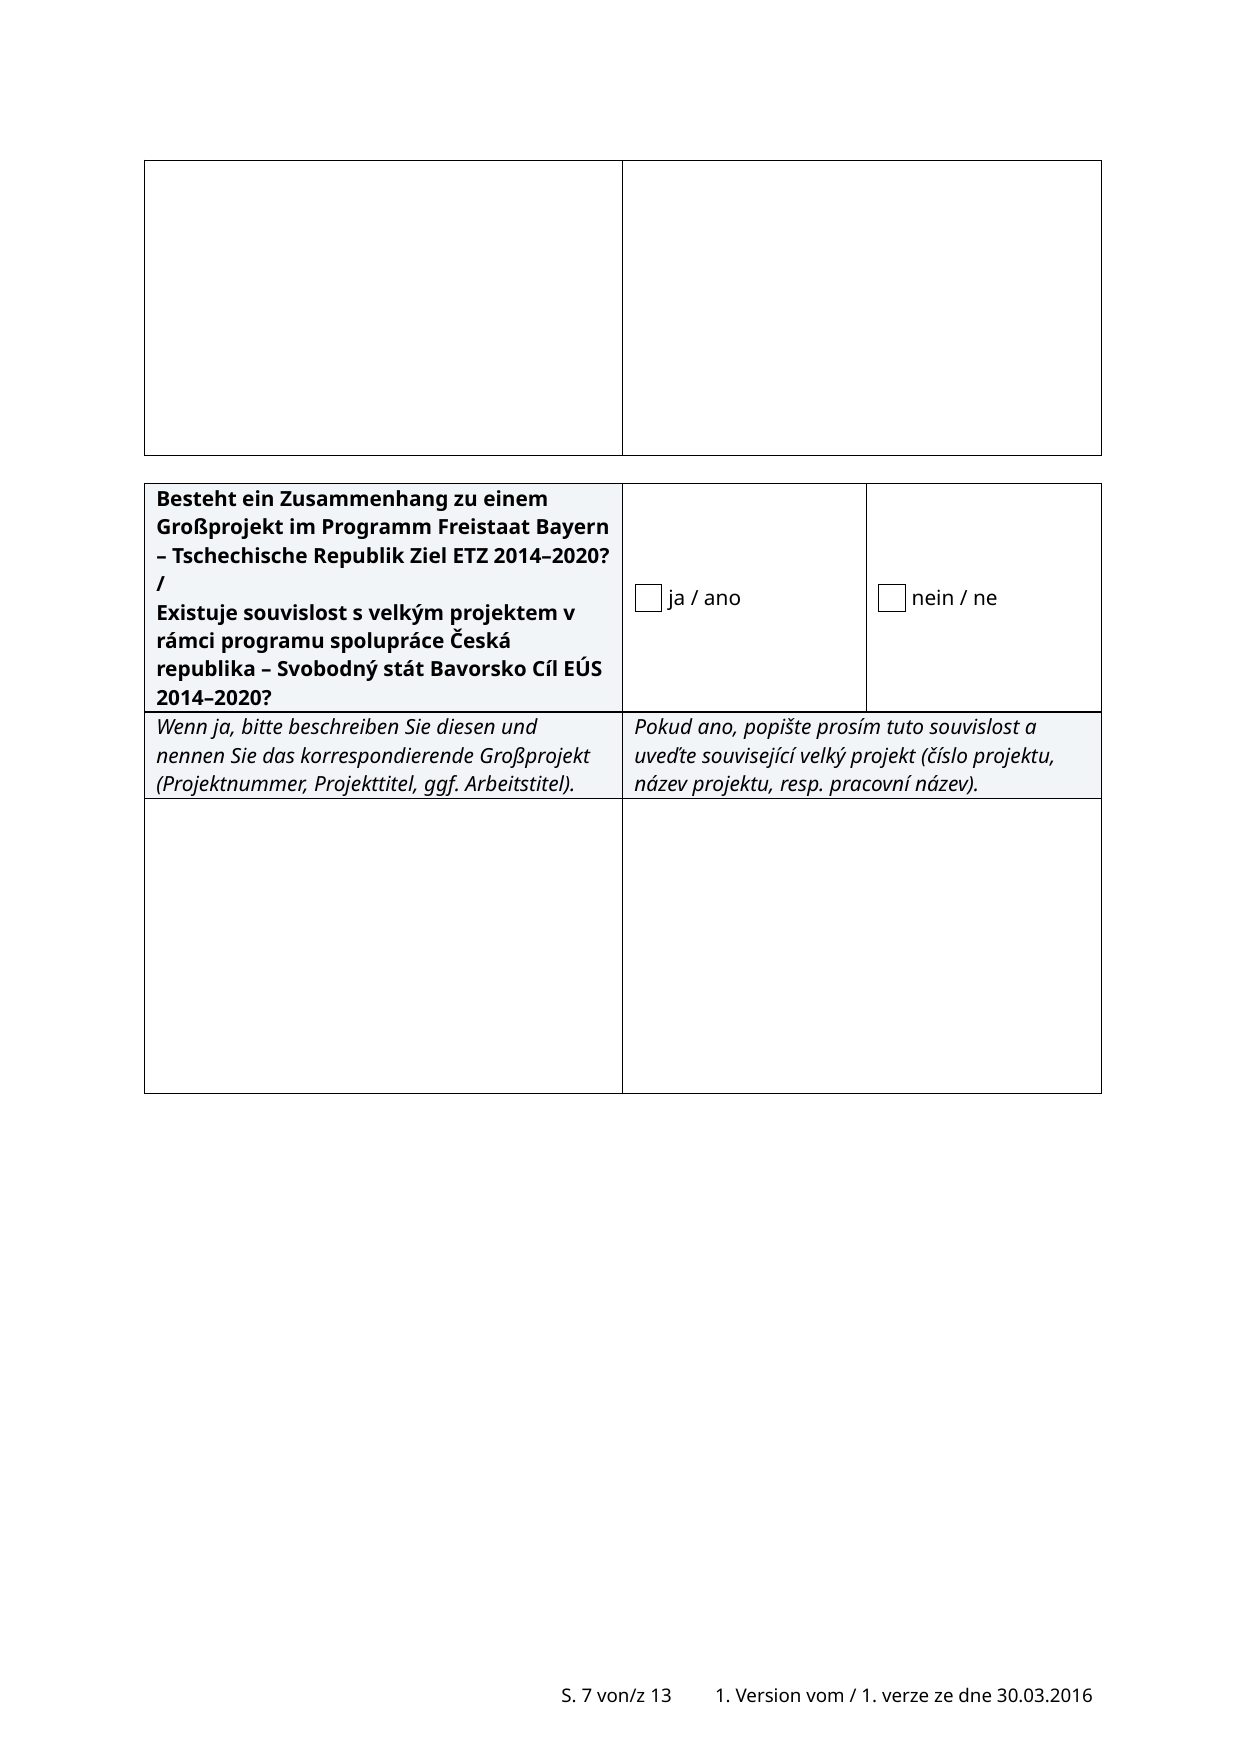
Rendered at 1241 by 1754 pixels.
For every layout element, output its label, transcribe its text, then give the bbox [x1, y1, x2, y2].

table_cell [145, 799, 622, 1093]
table_cell [623, 799, 1101, 1093]
table_cell [623, 161, 1101, 455]
table_header Besteht ein Zusammenhang zu einem Großprojekt im Programm Freistaat Bayern – Tschechische Republik Ziel ETZ 2014–2020? / Existuje souvislost s velkým projektem v rámci programu spolupráce Česká republika – Svobodný stát Bavorsko Cíl EÚS 2014–2020? [145, 484, 622, 711]
table_header nein / ne [867, 484, 1101, 711]
table_cell Wenn ja, bitte beschreiben Sie diesen und nennen Sie das korrespondierende Großprojekt (Projektnummer, Projekttitel, ggf. Arbeitstitel). [145, 713, 622, 798]
table_cell [145, 161, 622, 455]
table_cell Pokud ano, popište prosím tuto souvislost a uveďte související velký projekt (číslo projektu, název projektu, resp. pracovní název). [623, 713, 1101, 798]
table_header ja / ano [623, 484, 866, 711]
